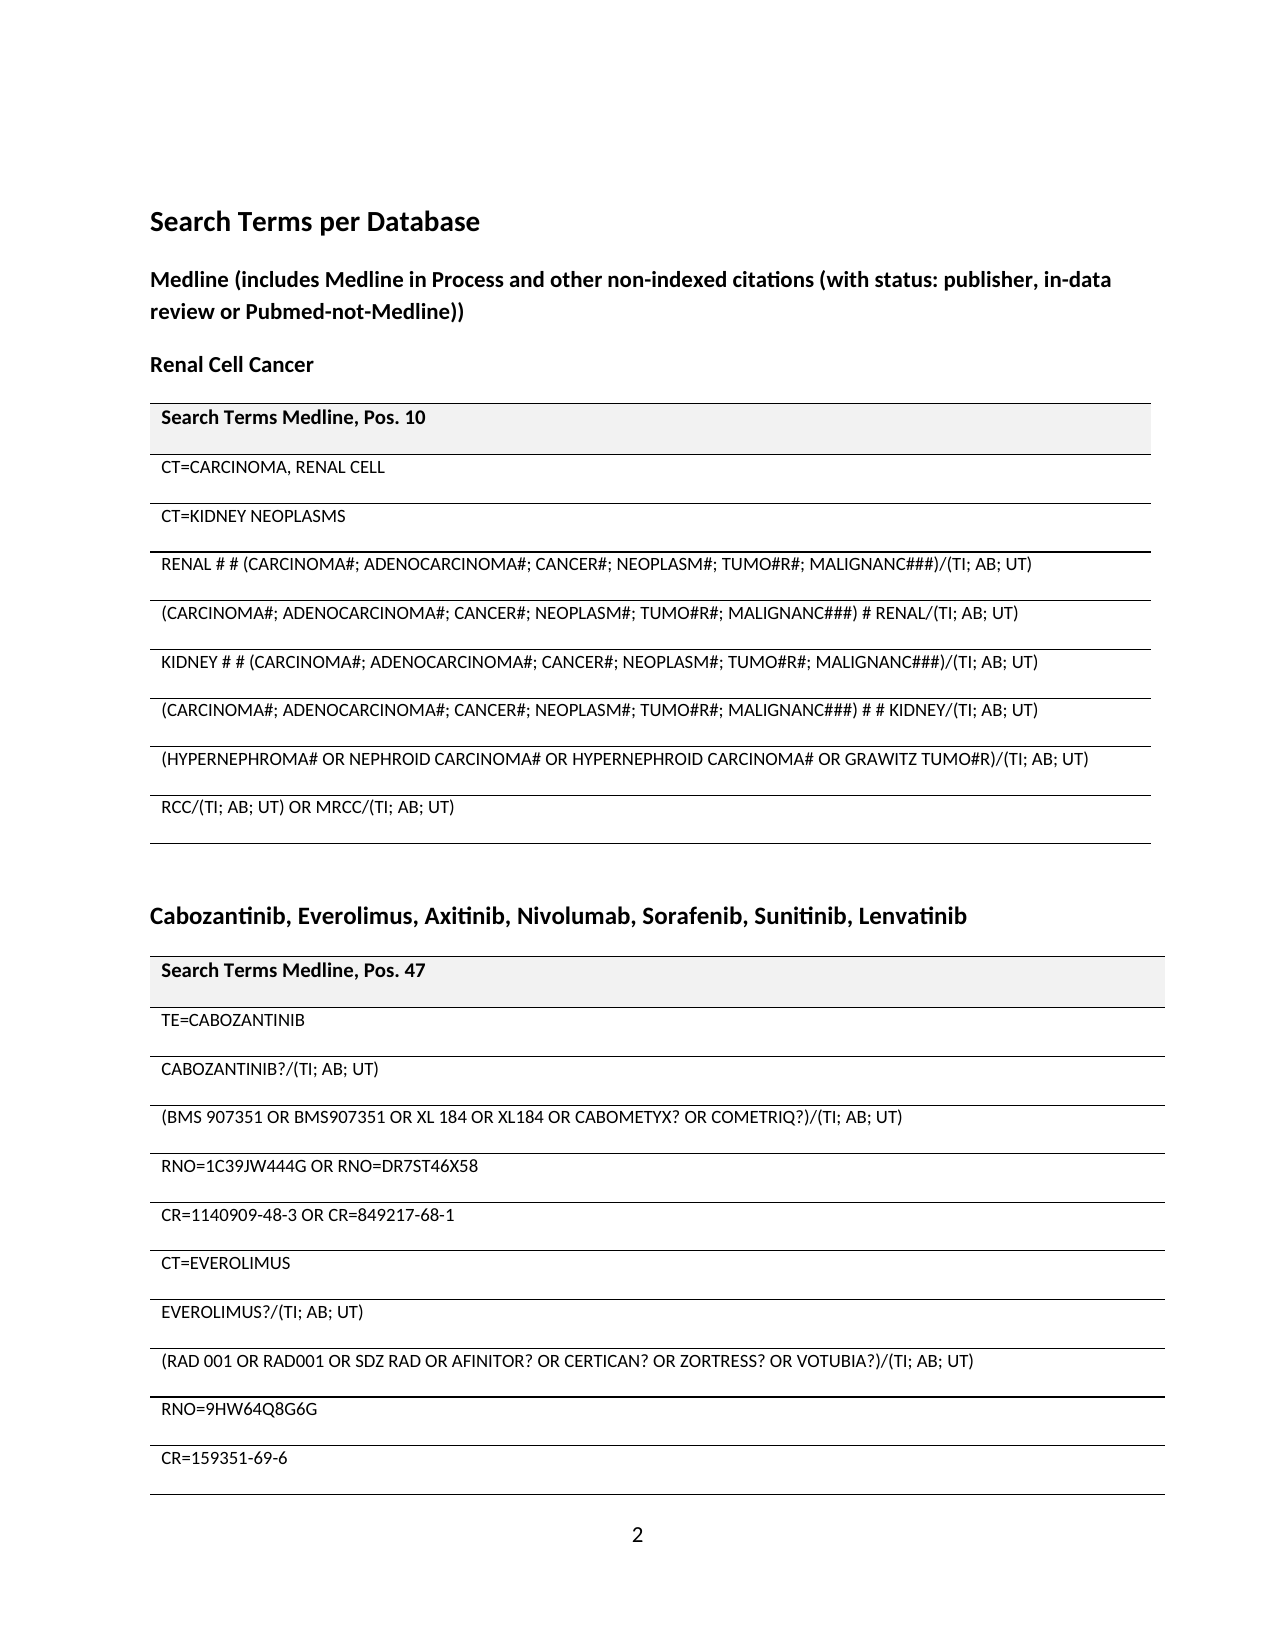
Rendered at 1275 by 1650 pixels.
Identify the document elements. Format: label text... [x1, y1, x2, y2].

table_cell RNO=9HW64Q8G6G [150, 1398, 1165, 1445]
table_header Search Terms Medline, Pos. 47 [150, 957, 1165, 1007]
table_cell EVEROLIMUS?/(TI; AB; UT) [150, 1300, 1165, 1348]
table_header Search Terms Medline, Pos. 10 [150, 404, 1151, 454]
table_cell CT=EVEROLIMUS [150, 1251, 1165, 1299]
table_cell (CARCINOMA#; ADENOCARCINOMA#; CANCER#; NEOPLASM#; TUMO#R#; MALIGNANC###) # # KIDNEY/(TI; AB; UT) [150, 699, 1151, 746]
table_cell KIDNEY # # (CARCINOMA#; ADENOCARCINOMA#; CANCER#; NEOPLASM#; TUMO#R#; MALIGNANC###)/(TI; AB; UT) [150, 650, 1151, 697]
table_cell RCC/(TI; AB; UT) OR MRCC/(TI; AB; UT) [150, 796, 1151, 843]
table_cell CR=159351-69-6 [150, 1446, 1165, 1494]
table_cell CT=CARCINOMA, RENAL CELL [150, 455, 1151, 503]
table_cell TE=CABOZANTINIB [150, 1008, 1165, 1056]
table_cell RENAL # # (CARCINOMA#; ADENOCARCINOMA#; CANCER#; NEOPLASM#; TUMO#R#; MALIGNANC###)/(TI; AB; UT) [150, 553, 1151, 600]
table_cell (RAD 001 OR RAD001 OR SDZ RAD OR AFINITOR? OR CERTICAN? OR ZORTRESS? OR VOTUBIA?)/(TI; AB; UT) [150, 1349, 1165, 1396]
text Medline (includes Medline in Process and other non-indexed citations (with status: publisher, in-data review or Pubmed-not-Medline)) [150, 265, 1125, 325]
table_cell (HYPERNEPHROMA# OR NEPHROID CARCINOMA# OR HYPERNEPHROID CARCINOMA# OR GRAWITZ TUMO#R)/(TI; AB; UT) [150, 747, 1151, 795]
text Cabozantinib, Everolimus, Axitinib, Nivolumab, Sorafenib, Sunitinib, Lenvatinib [150, 900, 1125, 931]
table_cell CT=KIDNEY NEOPLASMS [150, 504, 1151, 551]
text Renal Cell Cancer [150, 350, 1125, 378]
table_cell (BMS 907351 OR BMS907351 OR XL 184 OR XL184 OR CABOMETYX? OR COMETRIQ?)/(TI; AB; UT) [150, 1106, 1165, 1153]
table_cell CR=1140909-48-3 OR CR=849217-68-1 [150, 1203, 1165, 1250]
table_cell (CARCINOMA#; ADENOCARCINOMA#; CANCER#; NEOPLASM#; TUMO#R#; MALIGNANC###) # RENAL/(TI; AB; UT) [150, 601, 1151, 649]
table_cell CABOZANTINIB?/(TI; AB; UT) [150, 1057, 1165, 1104]
text Search Terms per Database [150, 203, 1125, 239]
table_cell RNO=1C39JW444G OR RNO=DR7ST46X58 [150, 1154, 1165, 1202]
